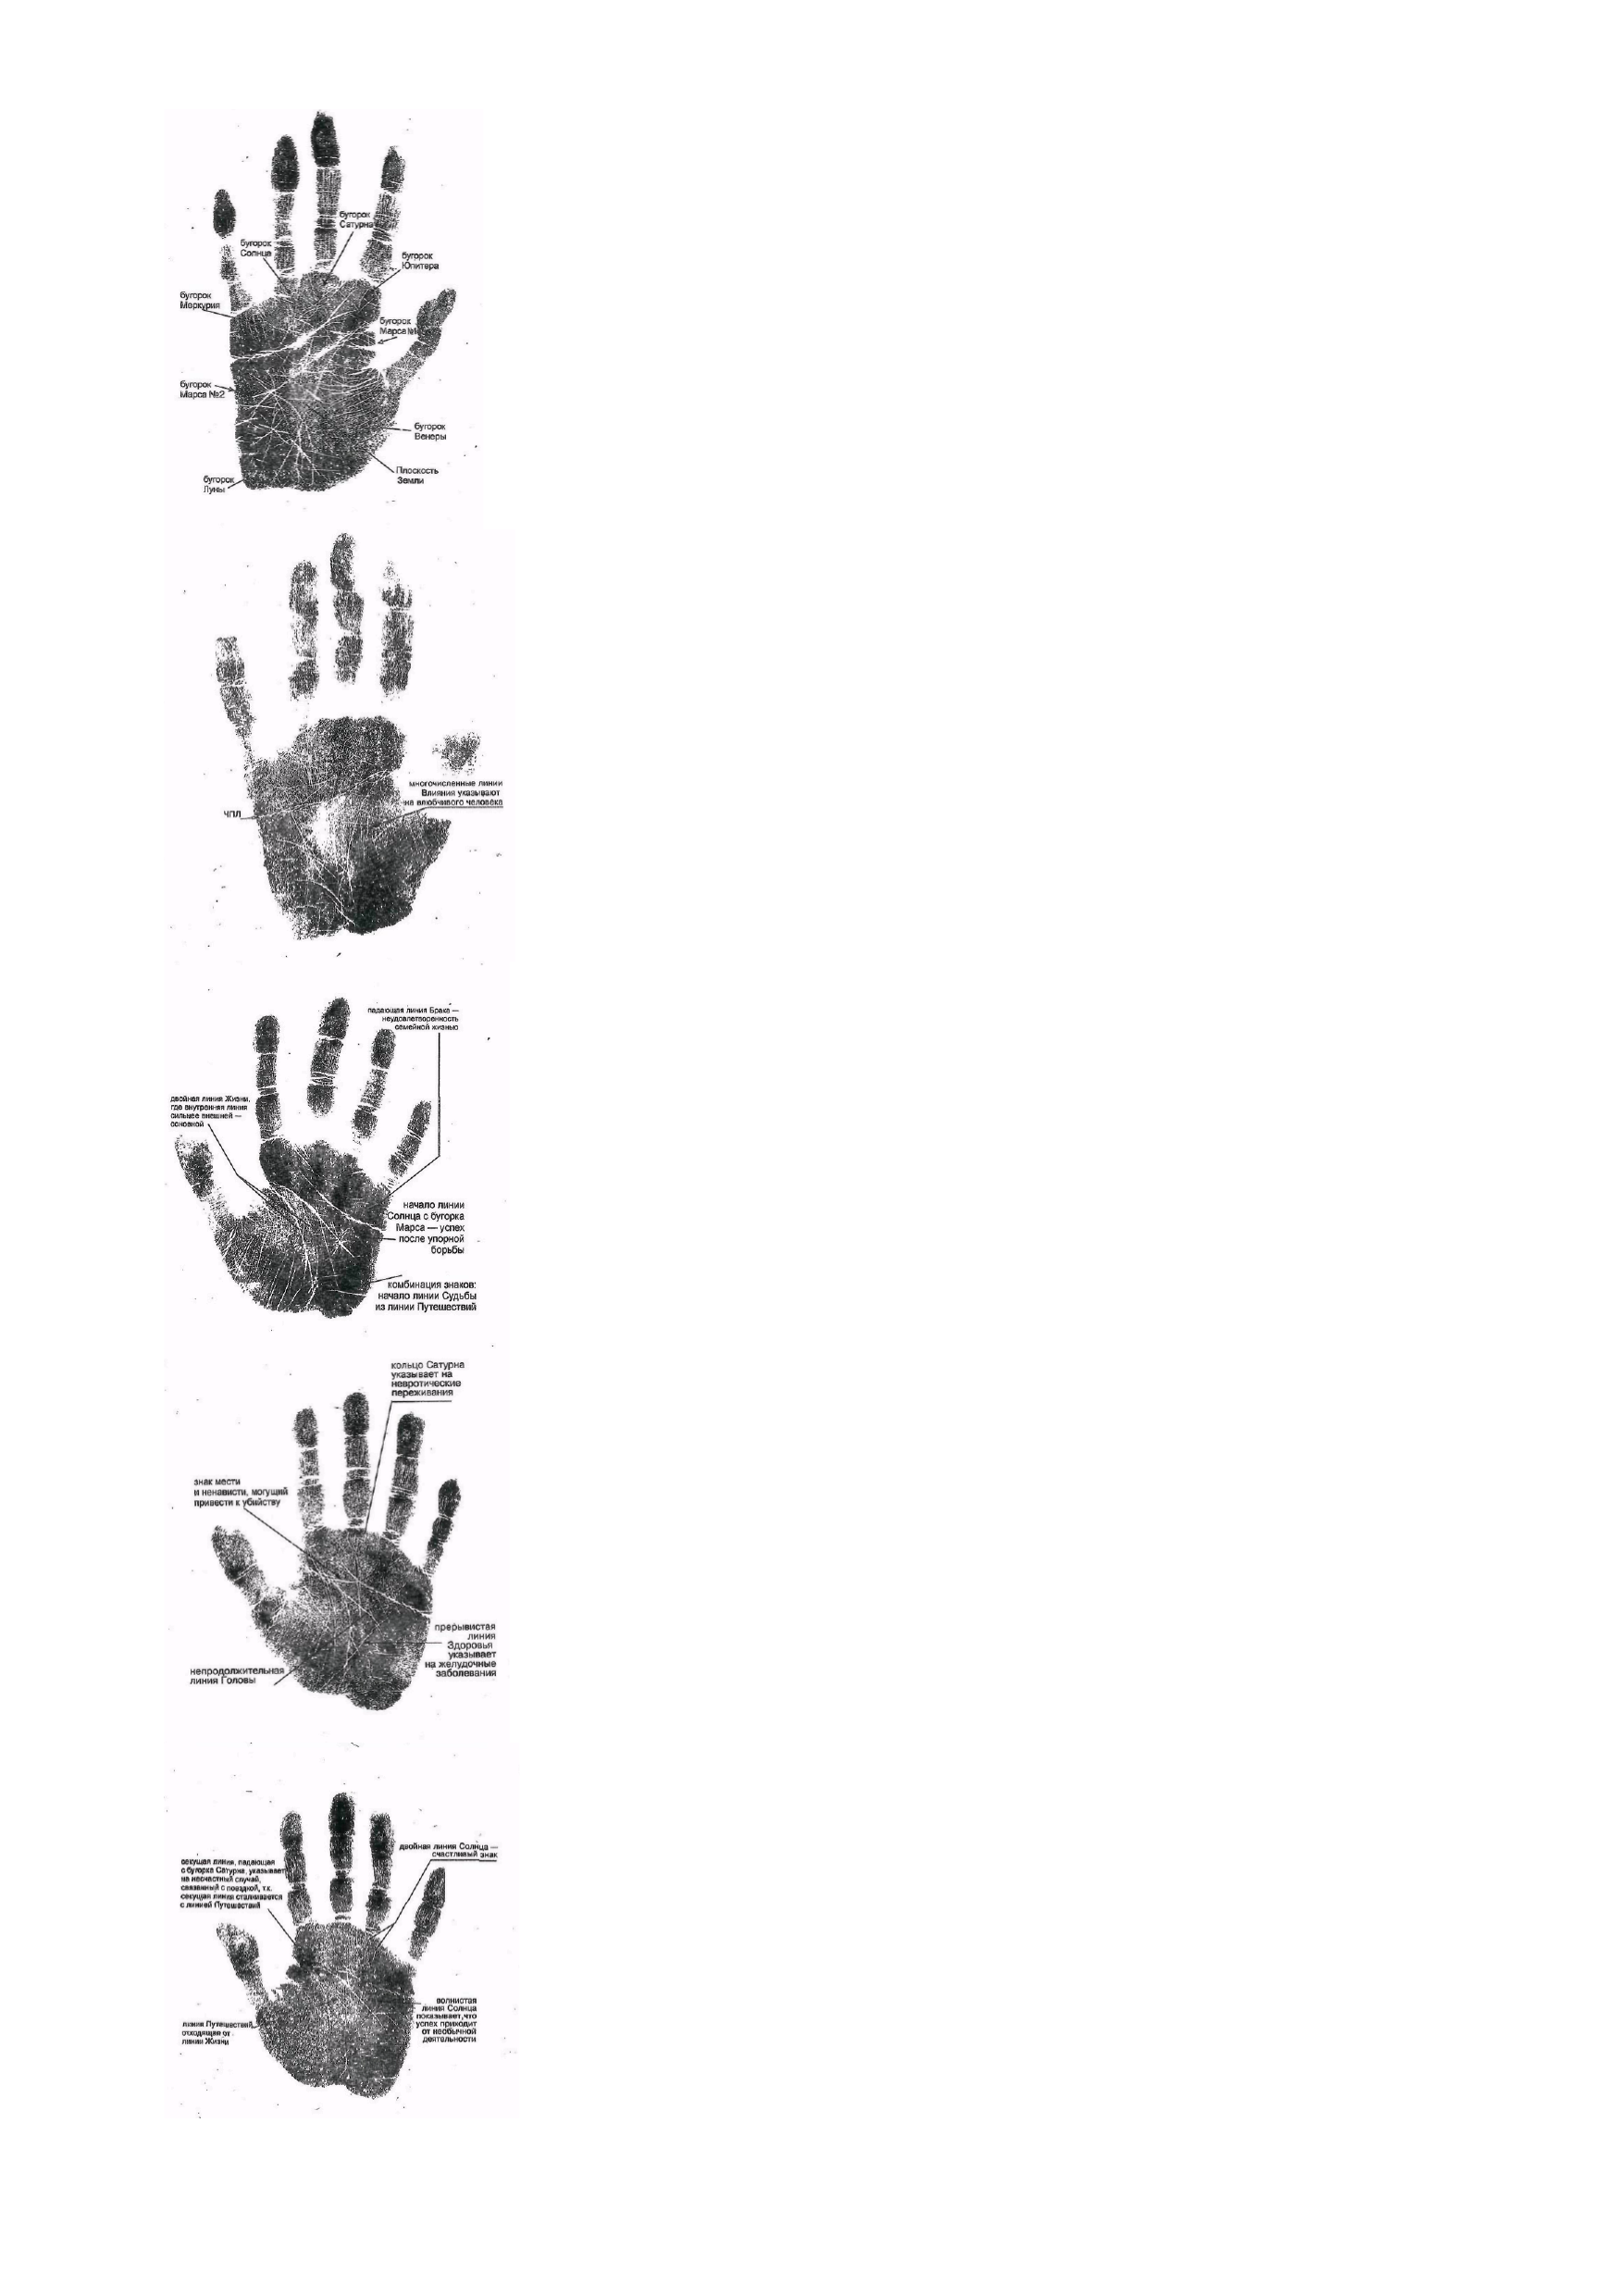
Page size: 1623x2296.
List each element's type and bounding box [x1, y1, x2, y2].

picture [164, 109, 520, 2118]
